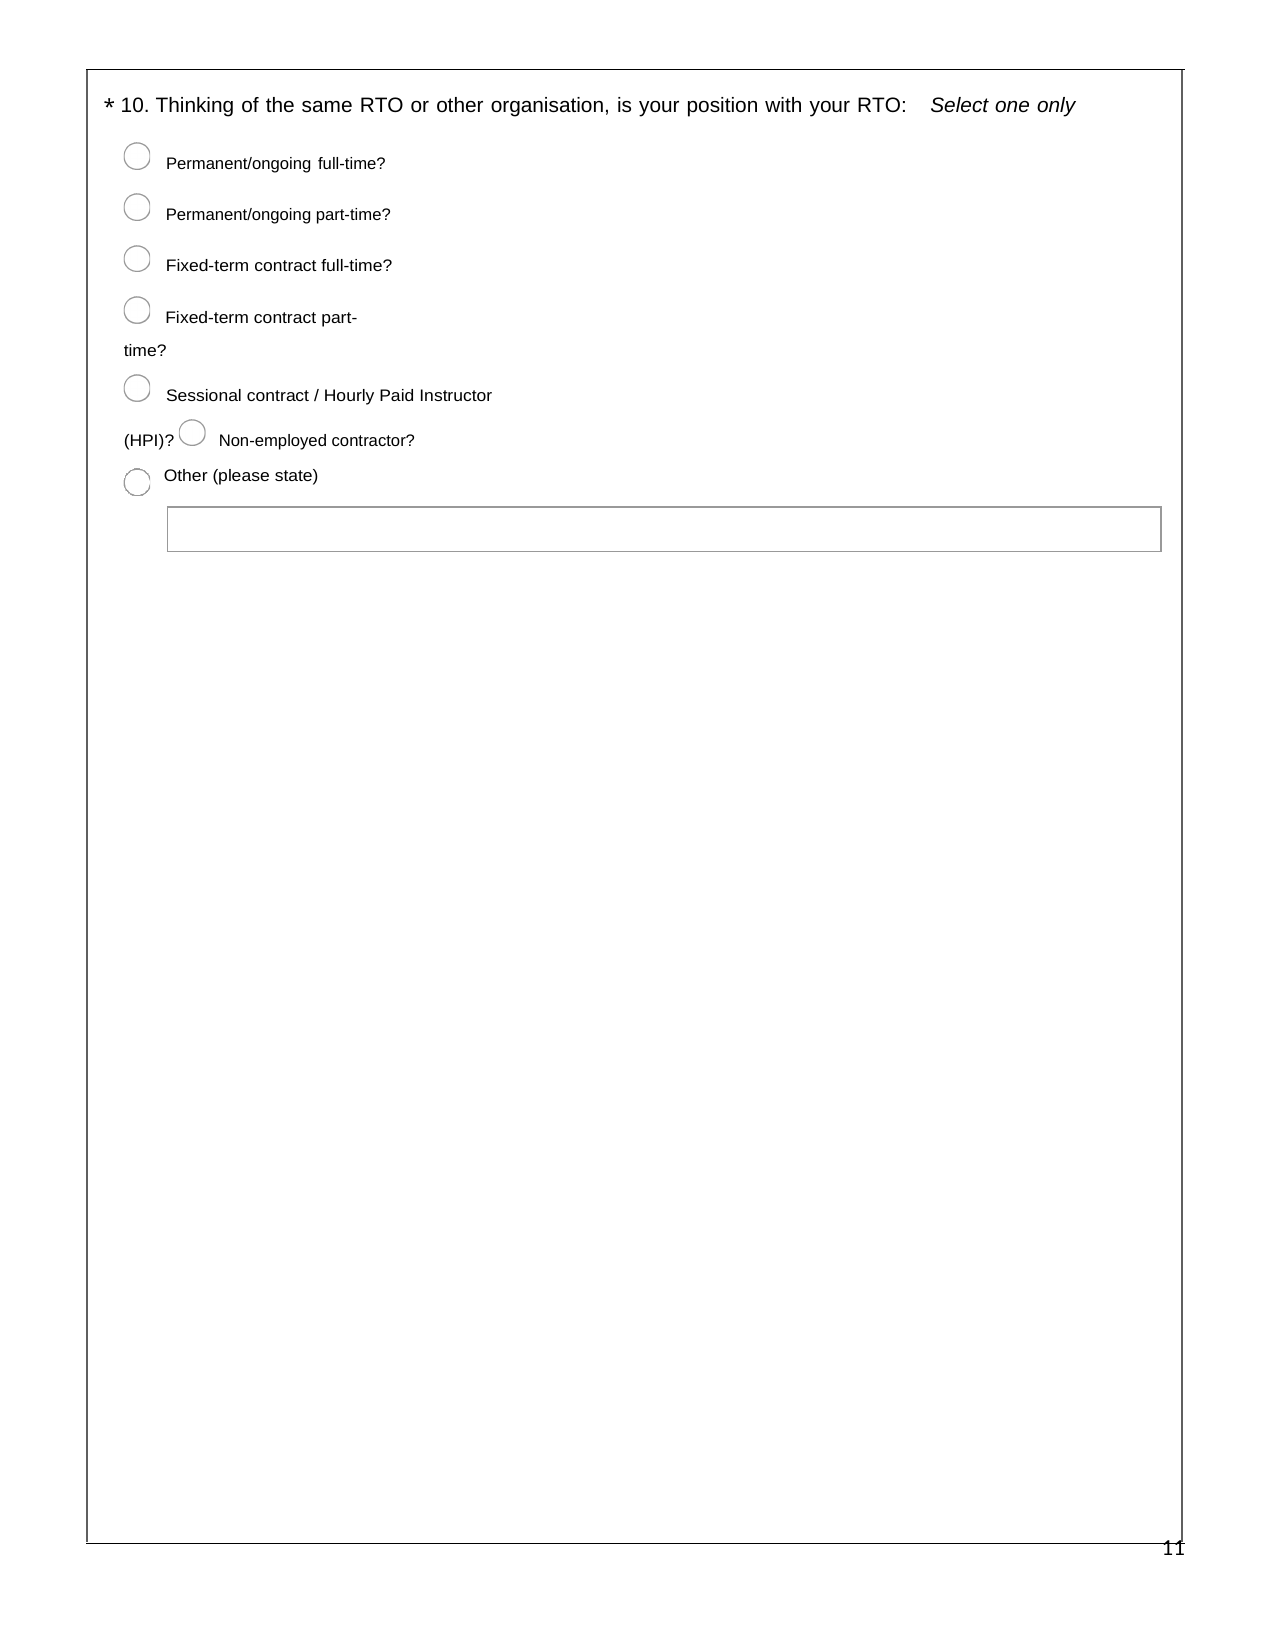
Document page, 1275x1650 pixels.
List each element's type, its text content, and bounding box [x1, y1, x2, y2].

text Other (please state) [164, 466, 1198, 485]
picture [123, 468, 151, 496]
picture [123, 193, 151, 221]
picture [123, 374, 151, 402]
picture [123, 245, 151, 272]
text * 10. Thinking of the same RTO or other organisation, is your position with your RTO: Select one only [103, 92, 1198, 120]
text Permanent/ongoing full-time? Permanent/ongoing part-time? Fixed-term contract full-time? Fixed-term contract part-time? [123, 143, 399, 360]
text Sessional contract / Hourly Paid Instructor (HPI)? Non-employed contractor? [123, 374, 543, 449]
picture [178, 419, 206, 446]
picture [123, 296, 151, 324]
picture [123, 142, 151, 170]
